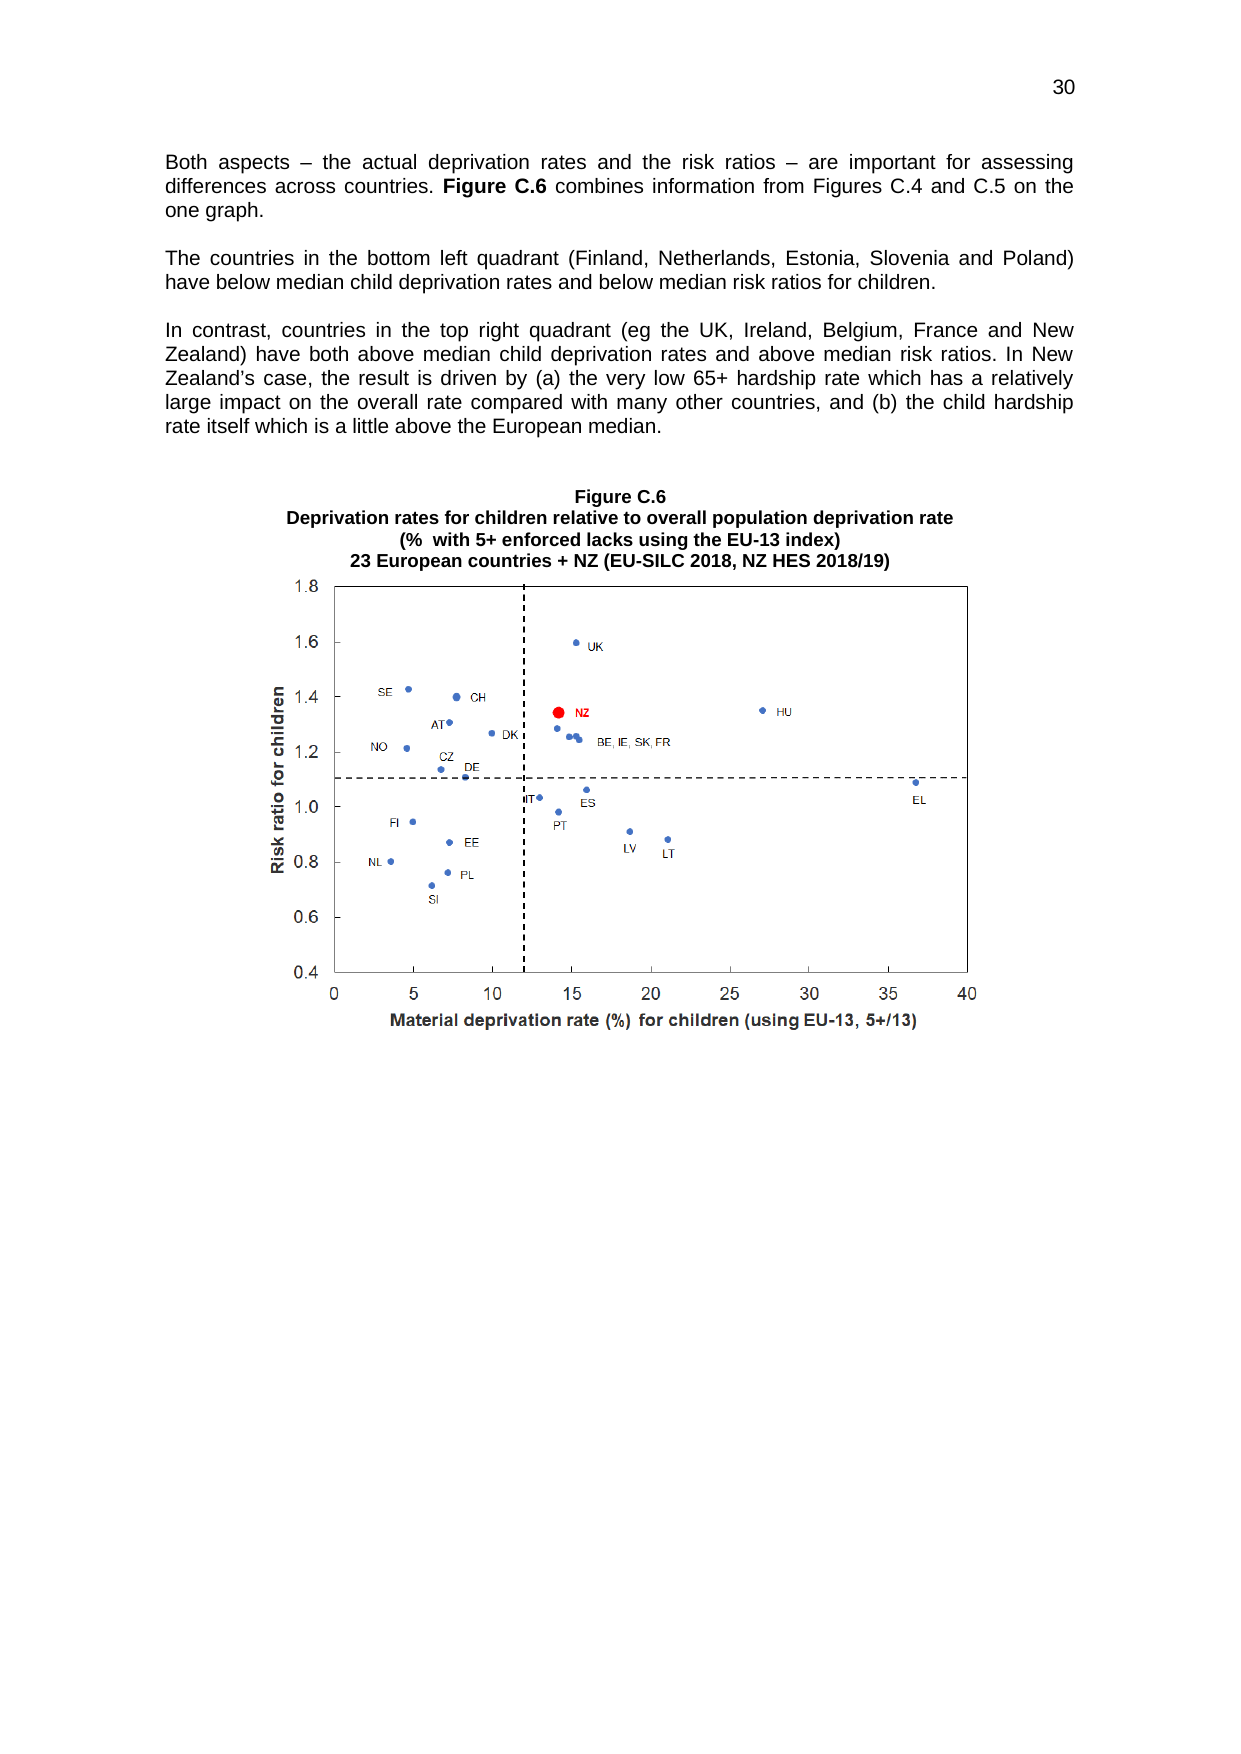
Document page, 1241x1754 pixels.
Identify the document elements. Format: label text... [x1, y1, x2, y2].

text Both aspects – the actual deprivation rates and the risk ratios – are important for assessing differences across countries. Figure C.6 combines information from Figures C.4 and C.5 on the one graph. [165, 150, 1075, 222]
text (% with 5+ enforced lacks using the EU-13 index) [165, 528, 1075, 550]
picture [246, 576, 985, 1032]
text Deprivation rates for children relative to overall population deprivation rate [165, 507, 1075, 528]
text The countries in the bottom left quadrant (Finland, Netherlands, Estonia, Slovenia and Poland) have below median child deprivation rates and below median risk ratios for children. [165, 246, 1075, 294]
text 23 European countries + NZ (EU-SILC 2018, NZ HES 2018/19) [165, 550, 1075, 572]
text Figure C.6 [165, 485, 1075, 507]
text In contrast, countries in the top right quadrant (eg the UK, Ireland, Belgium, France and New Zealand) have both above median child deprivation rates and above median risk ratios. In New Zealand’s case, the result is driven by (a) the very low 65+ hardship rate which has a relatively large impact on the overall rate compared with many other countries, and (b) the child hardship rate itself which is a little above the European median. [165, 318, 1075, 437]
